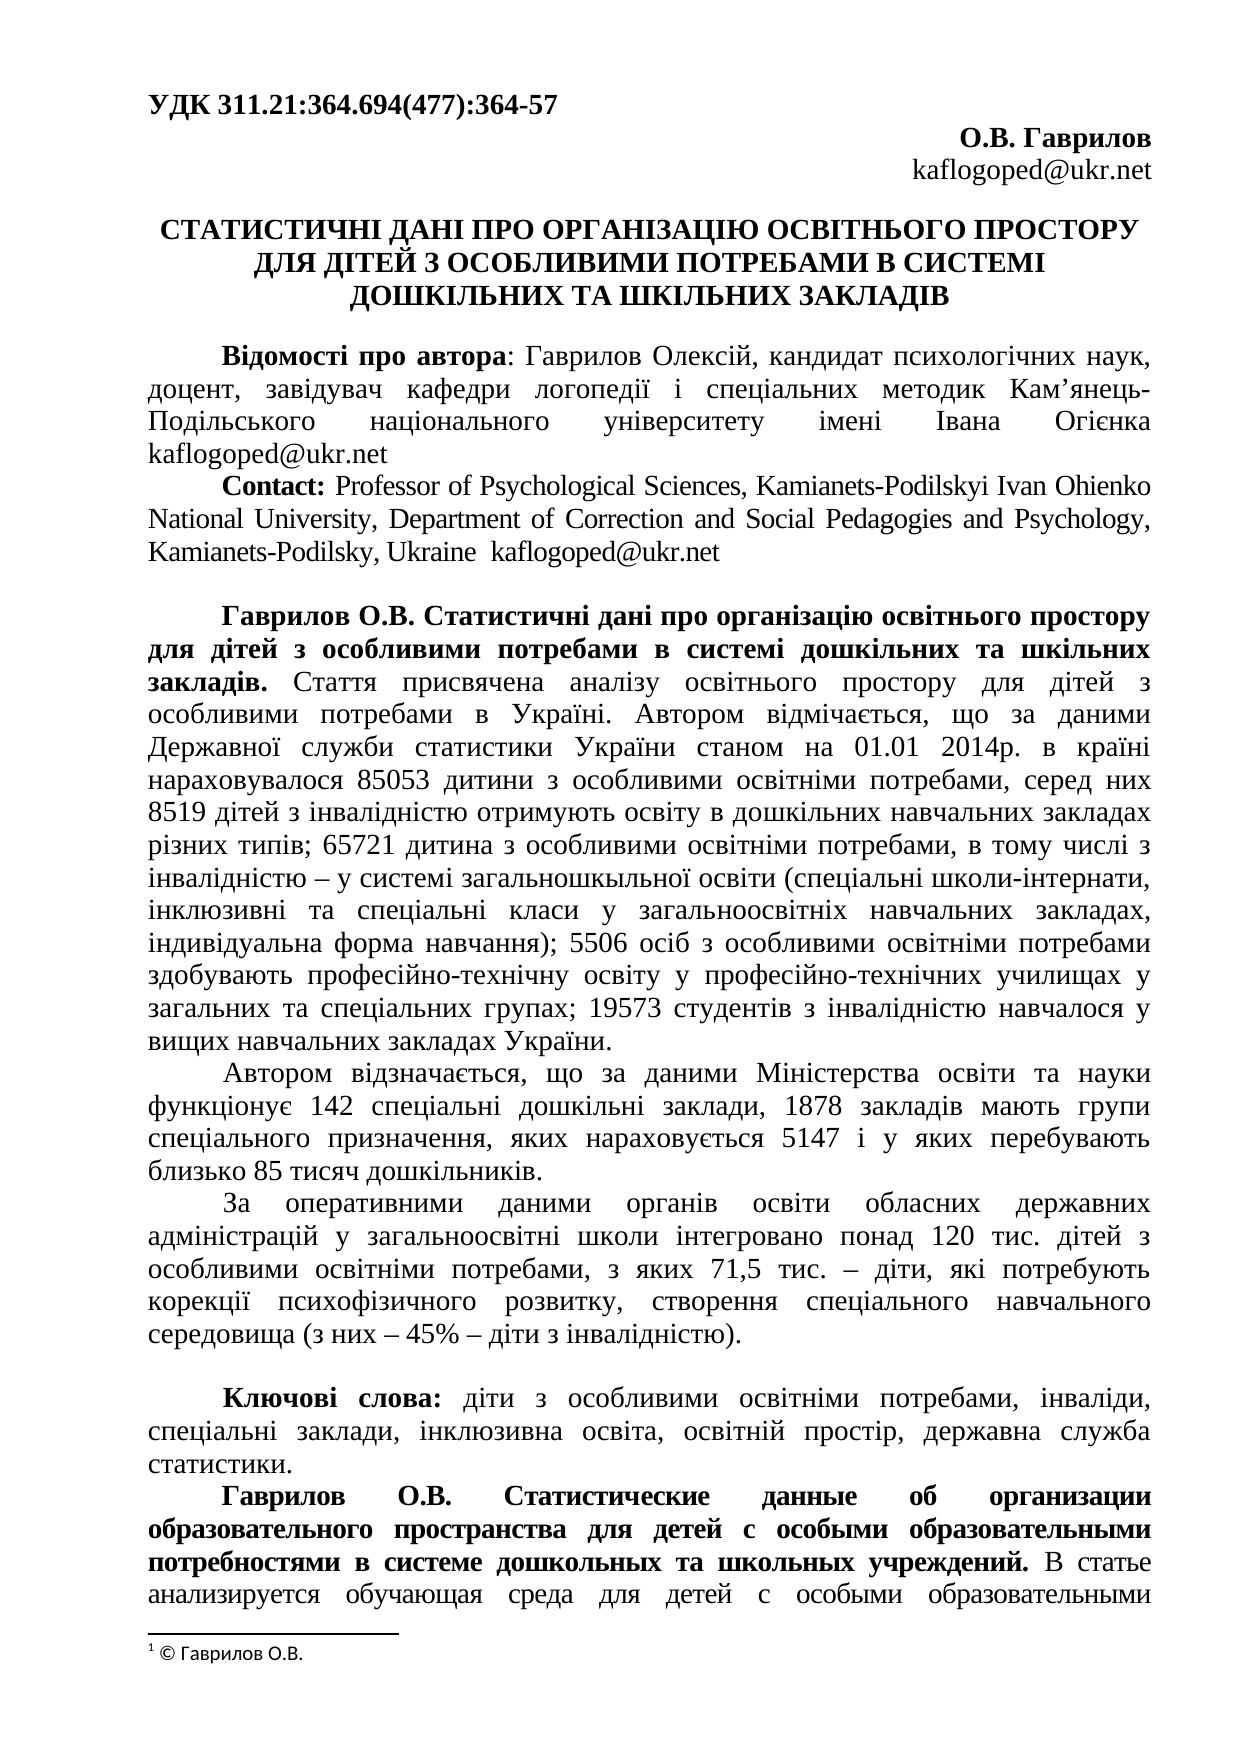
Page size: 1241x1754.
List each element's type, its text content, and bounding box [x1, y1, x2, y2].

text СТАТИСТИЧНІ ДАНІ ПРО ОРГАНІЗАЦІЮ ОСВІТНЬОГО ПРОСТОРУ ДЛЯ ДІТЕЙ З ОСОБЛИВИМИ ПОТРЕБАМИ В СИСТЕМІ ДОШКІЛЬНИХ ТА ШКІЛЬНИХ ЗАКЛАДІВ [148, 214, 1152, 312]
text Автором відзначається, що за даними Міністерства освіти та науки функціонує 142 спеціальні дошкільні заклади, 1878 закладів мають групи спеціального призначення, яких нараховується 5147 і у яких перебувають близько 85 тисяч дошкільників. [148, 1056, 1152, 1187]
text Гаврилов О.В. Статистичні дані про організацію освітнього простору для дітей з особливими потребами в системі дошкільних та шкільних закладів. Стаття присвячена аналізу освітнього простору для дітей з особливими потребами в Україні. Автором відмічається, що за даними Державної служби статистики України станом на 01.01 2014р. в країні нараховувалося 85053 дитини з особливими освітніми потребами, серед них 8519 дітей з інвалідністю отримують освіту в дошкільних навчальних закладах різних типів; 65721 дитина з особливими освітніми потребами, в тому числі з інвалідністю – у системі загальношкыльної освіти (спеціальні школи-інтернати, інклюзивні та спеціальні класи у загальноосвітніх навчальних закладах, індивідуальна форма навчання); 5506 осіб з особливими освітніми потребами здобувають професійно-технічну освіту у професійно-технічних училищах у загальних та спеціальних групах; 19573 студентів з інвалідністю навчалося у вищих навчальних закладах України. [148, 600, 1152, 1056]
text Contact: Professor of Psychological Sciences, Kamianets-Podilskyi Ivan Ohienko National University, Department of Correction and Social Pedagogies and Psychology, Kamianets-Podilsky, Ukraine kaflogoped@ukr.net [148, 470, 1152, 567]
text Відомості про автора: Гаврилов Олексій, кандидат психологічних наук, доцент, завідувач кафедри логопедії і спеціальних методик Кам’янець-Подільського національного університету імені Івана Огієнка kaflogoped@ukr.net [148, 339, 1152, 470]
text За оперативними даними органів освіти обласних державних адміністрацій у загальноосвітні школи інтегровано понад 120 тис. дітей з особливими освітніми потребами, з яких 71,5 тис. – діти, які потребують корекції психофізичного розвитку, створення спеціального навчального середовища (з них – 45% – діти з інвалідністю). [148, 1187, 1152, 1349]
text kaflogoped@ukr.net [148, 153, 1152, 186]
text О.В. Гаврилов [148, 121, 1152, 153]
text УДК 311.21:364.694(477):364-57 [148, 88, 1152, 121]
text Ключові слова: діти з особливими освітніми потребами, інваліди, спеціальні заклади, інклюзивна освіта, освітній простір, державна служба статистики. [148, 1382, 1152, 1480]
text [148, 1480, 1152, 1610]
